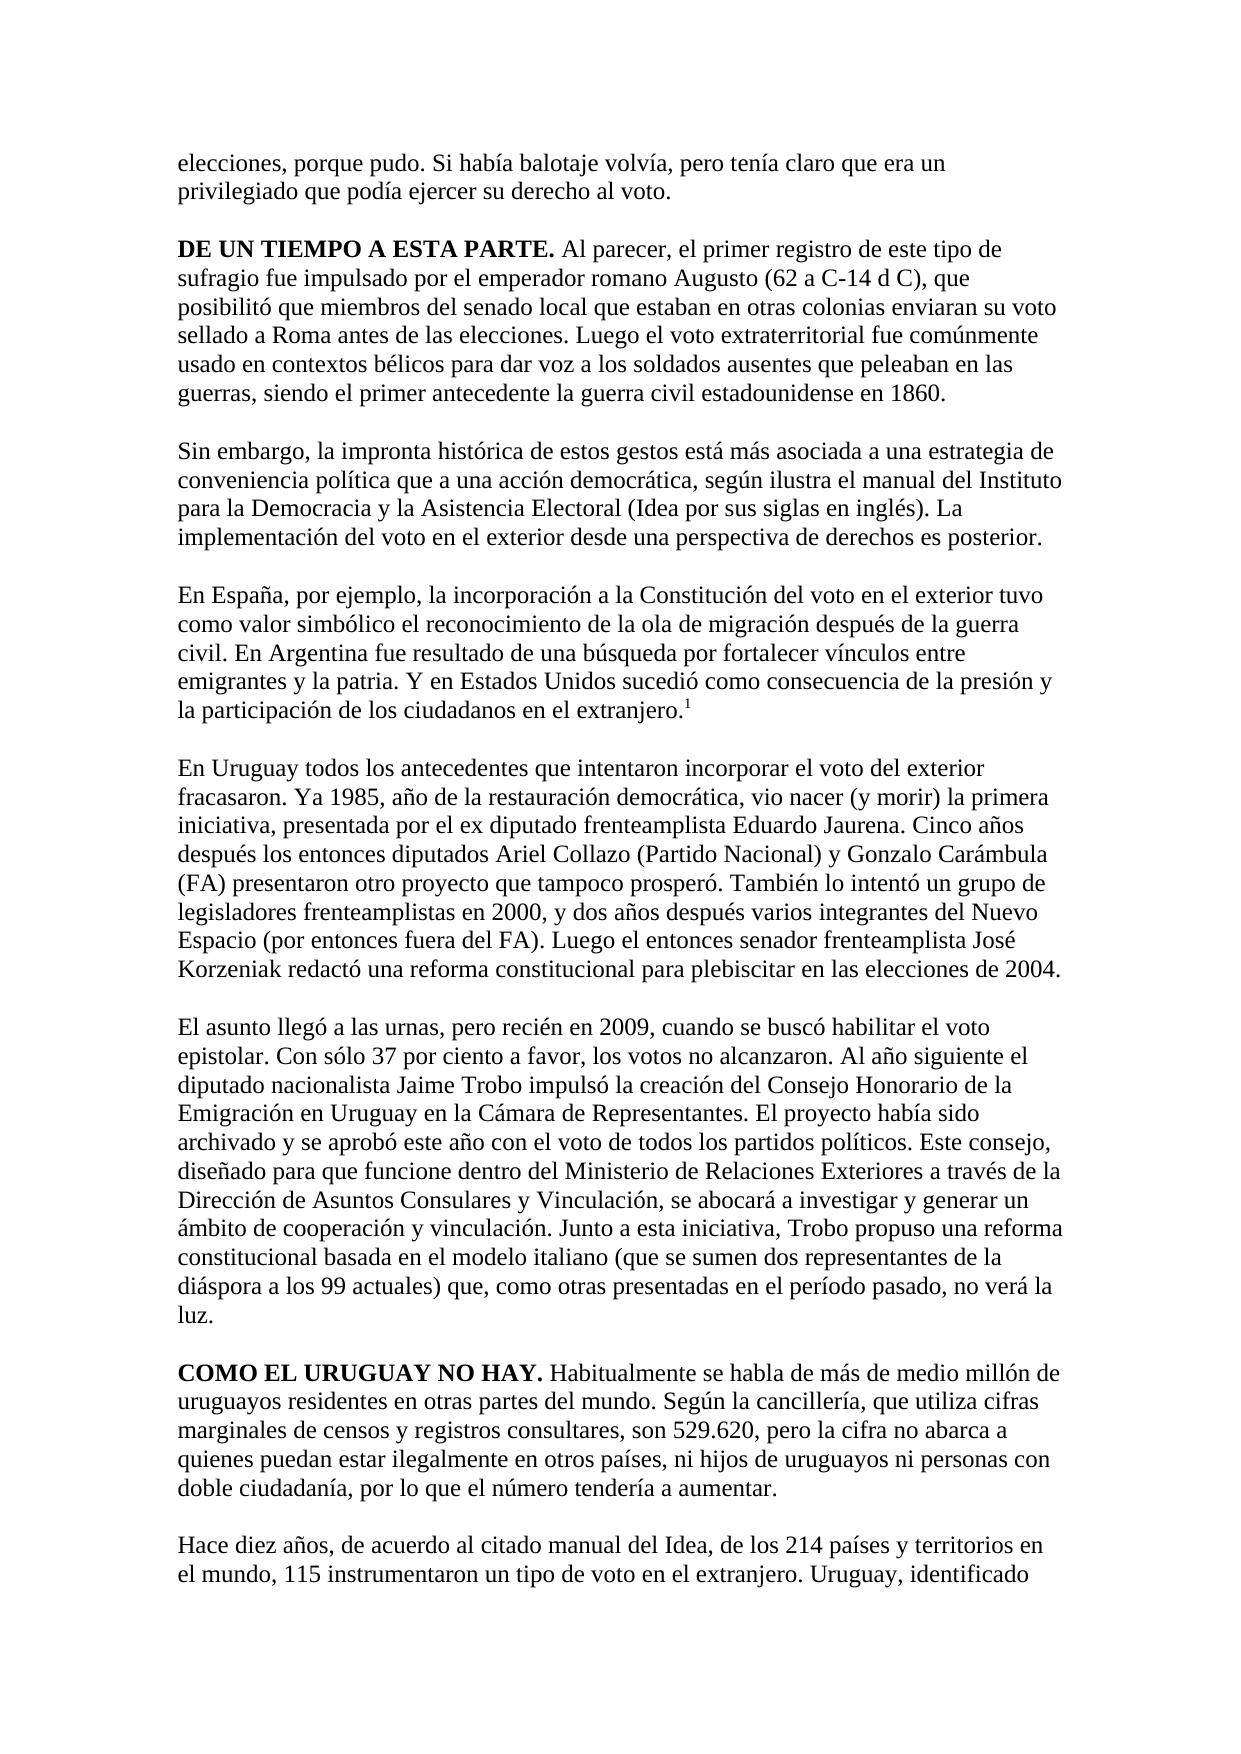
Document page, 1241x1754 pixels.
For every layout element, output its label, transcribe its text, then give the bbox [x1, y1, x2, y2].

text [177, 148, 1063, 205]
text Sin embargo, la impronta histórica de estos gestos está más asociada a una estrategia de conveniencia política que a una acción democrática, según ilustra el manual del Instituto para la Democracia y la Asistencia Electoral (Idea por sus siglas en inglés). La implementación del voto en el exterior desde una perspectiva de derechos es posterior. [177, 436, 1063, 551]
text DE UN TIEMPO A ESTA PARTE. Al parecer, el primer registro de este tipo de sufragio fue impulsado por el emperador romano Augusto (62 a C-14 d C), que posibilitó que miembros del senado local que estaban en otras colonias enviaran su voto sellado a Roma antes de las elecciones. Luego el voto extraterritorial fue comúnmente usado en contextos bélicos para dar voz a los soldados ausentes que peleaban en las guerras, siendo el primer antecedente la guerra civil estadounidense en 1860. [177, 234, 1063, 407]
text El asunto llegó a las urnas, pero recién en 2009, cuando se buscó habilitar el voto epistolar. Con sólo 37 por ciento a favor, los votos no alcanzaron. Al año siguiente el diputado nacionalista Jaime Trobo impulsó la creación del Consejo Honorario de la Emigración en Uruguay en la Cámara de Representantes. El proyecto había sido archivado y se aprobó este año con el voto de todos los partidos políticos. Este consejo, diseñado para que funcione dentro del Ministerio de Relaciones Exteriores a través de la Dirección de Asuntos Consulares y Vinculación, se abocará a investigar y generar un ámbito de cooperación y vinculación. Junto a esta iniciativa, Trobo propuso una reforma constitucional basada en el modelo italiano (que se sumen dos representantes de la diáspora a los 99 actuales) que, como otras presentadas en el período pasado, no verá la luz. [177, 1012, 1063, 1328]
text COMO EL URUGUAY NO HAY. Habitualmente se habla de más de medio millón de uruguayos residentes en otras partes del mundo. Según la cancillería, que utiliza cifras marginales de censos y registros consultares, son 529.620, pero la cifra no abarca a quienes puedan estar ilegalmente en otros países, ni hijos de uruguayos ni personas con doble ciudadanía, por lo que el número tendería a aumentar. [177, 1358, 1063, 1501]
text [177, 1531, 1063, 1588]
text En España, por ejemplo, la incorporación a la Constitución del voto en el exterior tuvo como valor simbólico el reconocimiento de la ola de migración después de la guerra civil. En Argentina fue resultado de una búsqueda por fortalecer vínculos entre emigrantes y la patria. Y en Estados Unidos sucedió como consecuencia de la presión y la participación de los ciudadanos en el extranjero.1 [177, 580, 1063, 724]
text En Uruguay todos los antecedentes que intentaron incorporar el voto del exterior fracasaron. Ya 1985, año de la restauración democrática, vio nacer (y morir) la primera iniciativa, presentada por el ex diputado frenteamplista Eduardo Jaurena. Cinco años después los entonces diputados Ariel Collazo (Partido Nacional) y Gonzalo Carámbula (FA) presentaron otro proyecto que tampoco prosperó. También lo intentó un grupo de legisladores frenteamplistas en 2000, y dos años después varios integrantes del Nuevo Espacio (por entonces fuera del FA). Luego el entonces senador frenteamplista José Korzeniak redactó una reforma constitucional para plebiscitar en las elecciones de 2004. [177, 753, 1063, 983]
